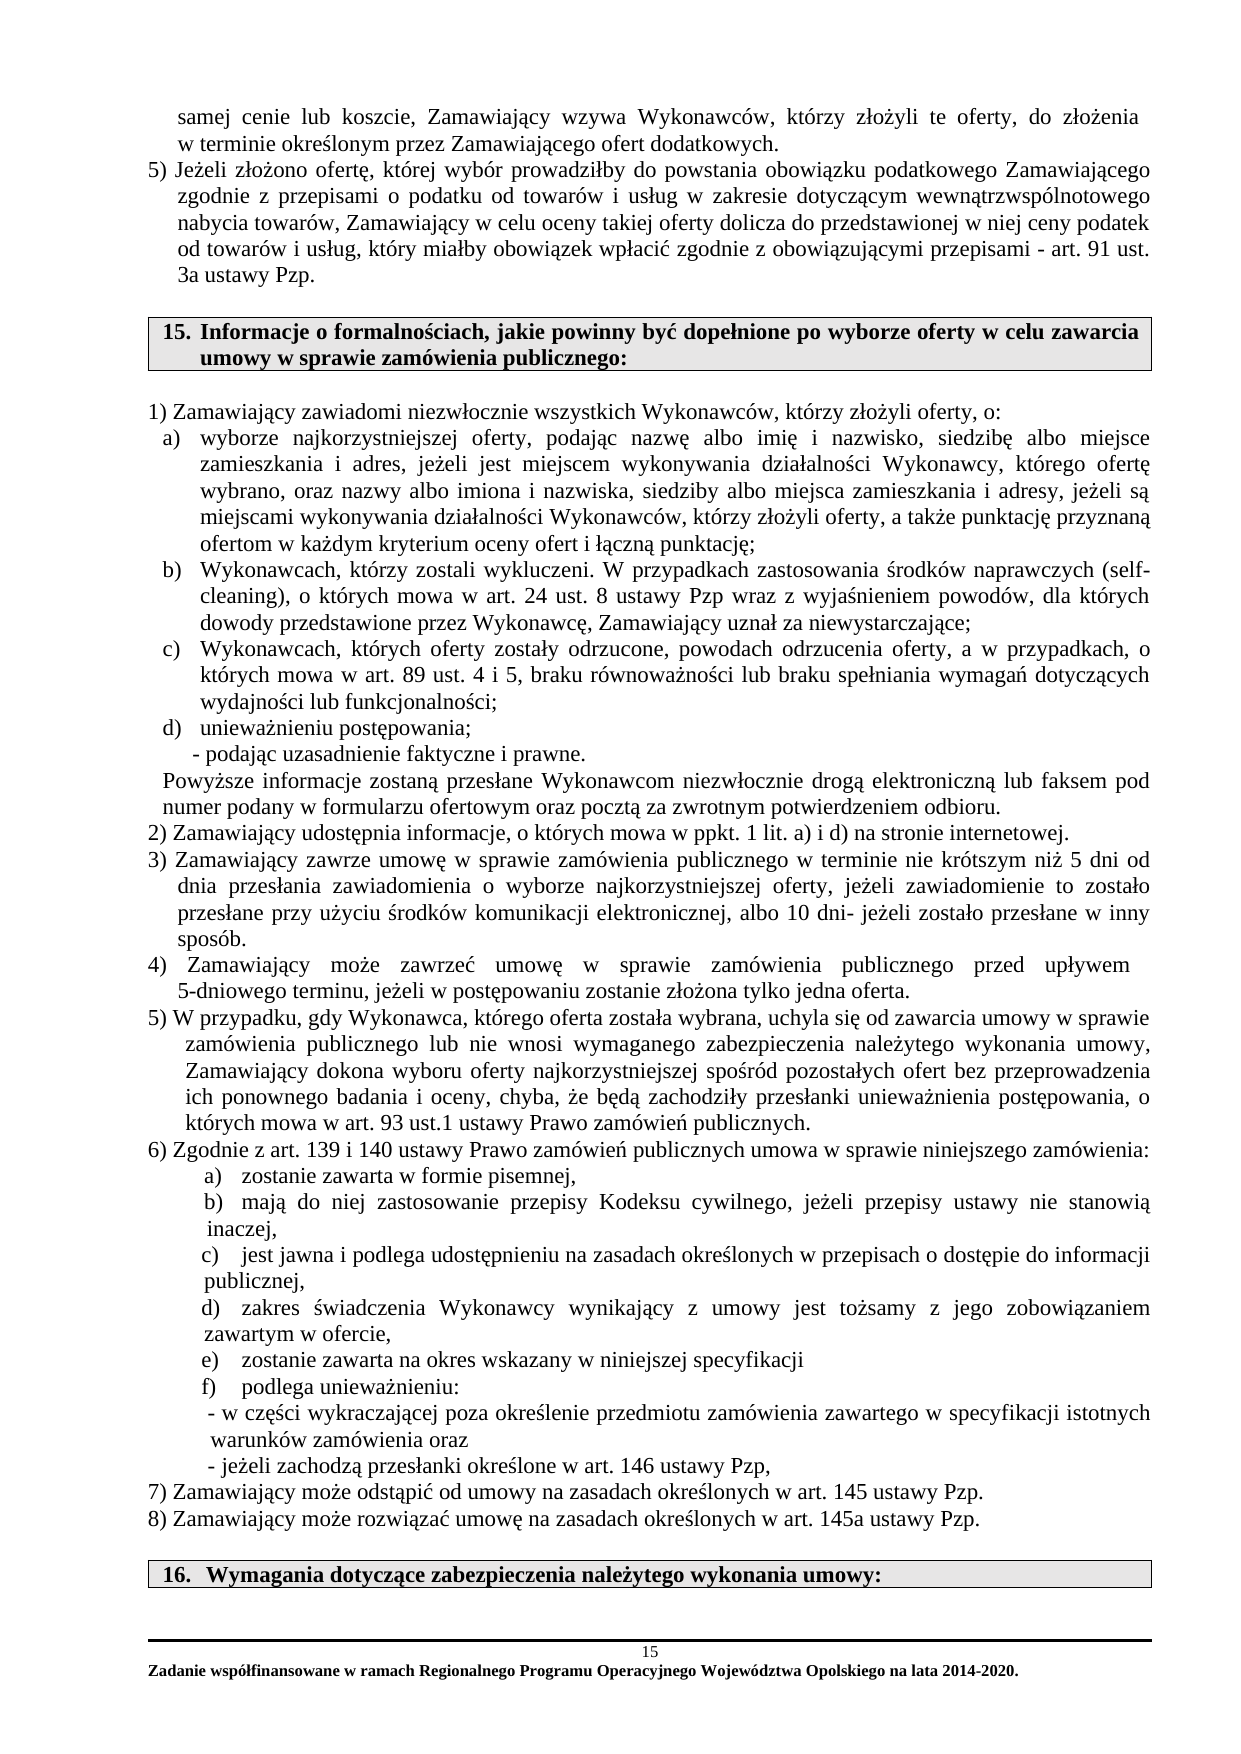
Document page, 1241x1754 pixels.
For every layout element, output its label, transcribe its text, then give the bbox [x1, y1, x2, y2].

text 7) Zamawiający może odstąpić od umowy na zasadach określonych w art. 145 ustawy Pzp. [148, 1478, 1152, 1505]
text d) zakres świadczenia Wykonawcy wynikający z umowy jest tożsamy z jego zobowiązaniem zawartym w ofercie, [201, 1294, 1152, 1347]
text 2) Zamawiający udostępnia informacje, o których mowa w ppkt. 1 lit. a) i d) na stronie internetowej. [148, 819, 1152, 846]
text - podając uzasadnienie faktyczne i prawne. [177, 740, 1152, 767]
text 1) Zamawiający zawiadomi niezwłocznie wszystkich Wykonawców, którzy złożyli oferty, o: [148, 398, 1152, 424]
text 8) Zamawiający może rozwiązać umowę na zasadach określonych w art. 145a ustawy Pzp. [148, 1505, 1152, 1531]
text 3) Zamawiający zawrze umowę w sprawie zamówienia publicznego w terminie nie krótszym niż 5 dni od dnia przesłania zawiadomienia o wyborze najkorzystniejszej oferty, jeżeli zawiadomienie to zostało przesłane przy użyciu środków komunikacji elektronicznej, albo 10 dni- jeżeli zostało przesłane w inny sposób. [148, 846, 1152, 951]
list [148, 103, 1152, 156]
text Powyższe informacje zostaną przesłane Wykonawcom niezwłocznie drogą elektroniczną lub faksem pod numer podany w formularzu ofertowym oraz pocztą za zwrotnym potwierdzeniem odbioru. [162, 767, 1152, 819]
text 4) Zamawiający może zawrzeć umowę w sprawie zamówienia publicznego przed upływem 5-dniowego terminu, jeżeli w postępowaniu zostanie złożona tylko jedna oferta. [148, 951, 1152, 1004]
text 6) Zgodnie z art. 139 i 140 ustawy Prawo zamówień publicznych umowa w sprawie niniejszego zamówienia: [148, 1136, 1152, 1162]
list 5) Jeżeli złożono ofertę, której wybór prowadziłby do powstania obowiązku podatkowego Zamawiającego zgodnie z przepisami o podatku od towarów i usług w zakresie dotyczącym wewnątrzwspólnotowego nabycia towarów, Zamawiający w celu oceny takiej oferty dolicza do przedstawionej w niej ceny podatek od towarów i usług, który miałby obowiązek wpłacić zgodnie z obowiązującymi przepisami - art. 91 ust. 3a ustawy Pzp. [148, 156, 1152, 288]
list jeżeli zachodzą przesłanki określone w art. 146 ustawy Pzp, [207, 1452, 1152, 1478]
subtitle Wykonawcach, których oferty zostały odrzucone, powodach odrzucenia oferty, a w przypadkach, o których mowa w art. 89 ust. 4 i 5, braku równoważności lub braku spełniania wymagań dotyczących wydajności lub funkcjonalności; [162, 635, 1152, 714]
subtitle Wykonawcach, którzy zostali wykluczeni. W przypadkach zastosowania środków naprawczych (self-cleaning), o których mowa w art. 24 ust. 8 ustawy Pzp wraz z wyjaśnieniem powodów, dla których dowody przedstawione przez Wykonawcę, Zamawiający uznał za niewystarczające; [162, 556, 1152, 635]
list zostanie zawarta w formie pisemnej, [204, 1162, 1152, 1188]
subtitle wyborze najkorzystniejszej oferty, podając nazwę albo imię i nazwisko, siedzibę albo miejsce zamieszkania i adres, jeżeli jest miejscem wykonywania działalności Wykonawcy, którego ofertę wybrano, oraz nazwy albo imiona i nazwiska, siedziby albo miejsca zamieszkania i adresy, jeżeli są miejscami wykonywania działalności Wykonawców, którzy złożyli oferty, a także punktację przyznaną ofertom w każdym kryterium oceny ofert i łączną punktację; [162, 424, 1152, 556]
list mają do niej zastosowanie przepisy Kodeksu cywilnego, jeżeli przepisy ustawy nie stanowią inaczej, [204, 1188, 1152, 1241]
text c) jest jawna i podlega udostępnieniu na zasadach określonych w przepisach o dostępie do informacji publicznej, [201, 1241, 1152, 1294]
list w części wykraczającej poza określenie przedmiotu zamówienia zawartego w specyfikacji istotnych warunków zamówienia oraz [207, 1399, 1152, 1452]
table_header Informacje o formalnościach, jakie powinny być dopełnione po wyborze oferty w celu zawarcia umowy w sprawie zamówienia publicznego: [149, 318, 1151, 370]
text f) podlega unieważnieniu: [201, 1373, 1152, 1399]
subtitle unieważnieniu postępowania; [162, 714, 1152, 740]
text e) zostanie zawarta na okres wskazany w niniejszej specyfikacji [201, 1347, 1152, 1373]
text 5) W przypadku, gdy Wykonawca, którego oferta została wybrana, uchyla się od zawarcia umowy w sprawie zamówienia publicznego lub nie wnosi wymaganego zabezpieczenia należytego wykonania umowy, Zamawiający dokona wyboru oferty najkorzystniejszej spośród pozostałych ofert bez przeprowadzenia ich ponownego badania i oceny, chyba, że będą zachodziły przesłanki unieważnienia postępowania, o których mowa w art. 93 ust.1 ustawy Prawo zamówień publicznych. [148, 1004, 1152, 1136]
table_header Wymagania dotyczące zabezpieczenia należytego wykonania umowy: [149, 1561, 1151, 1587]
